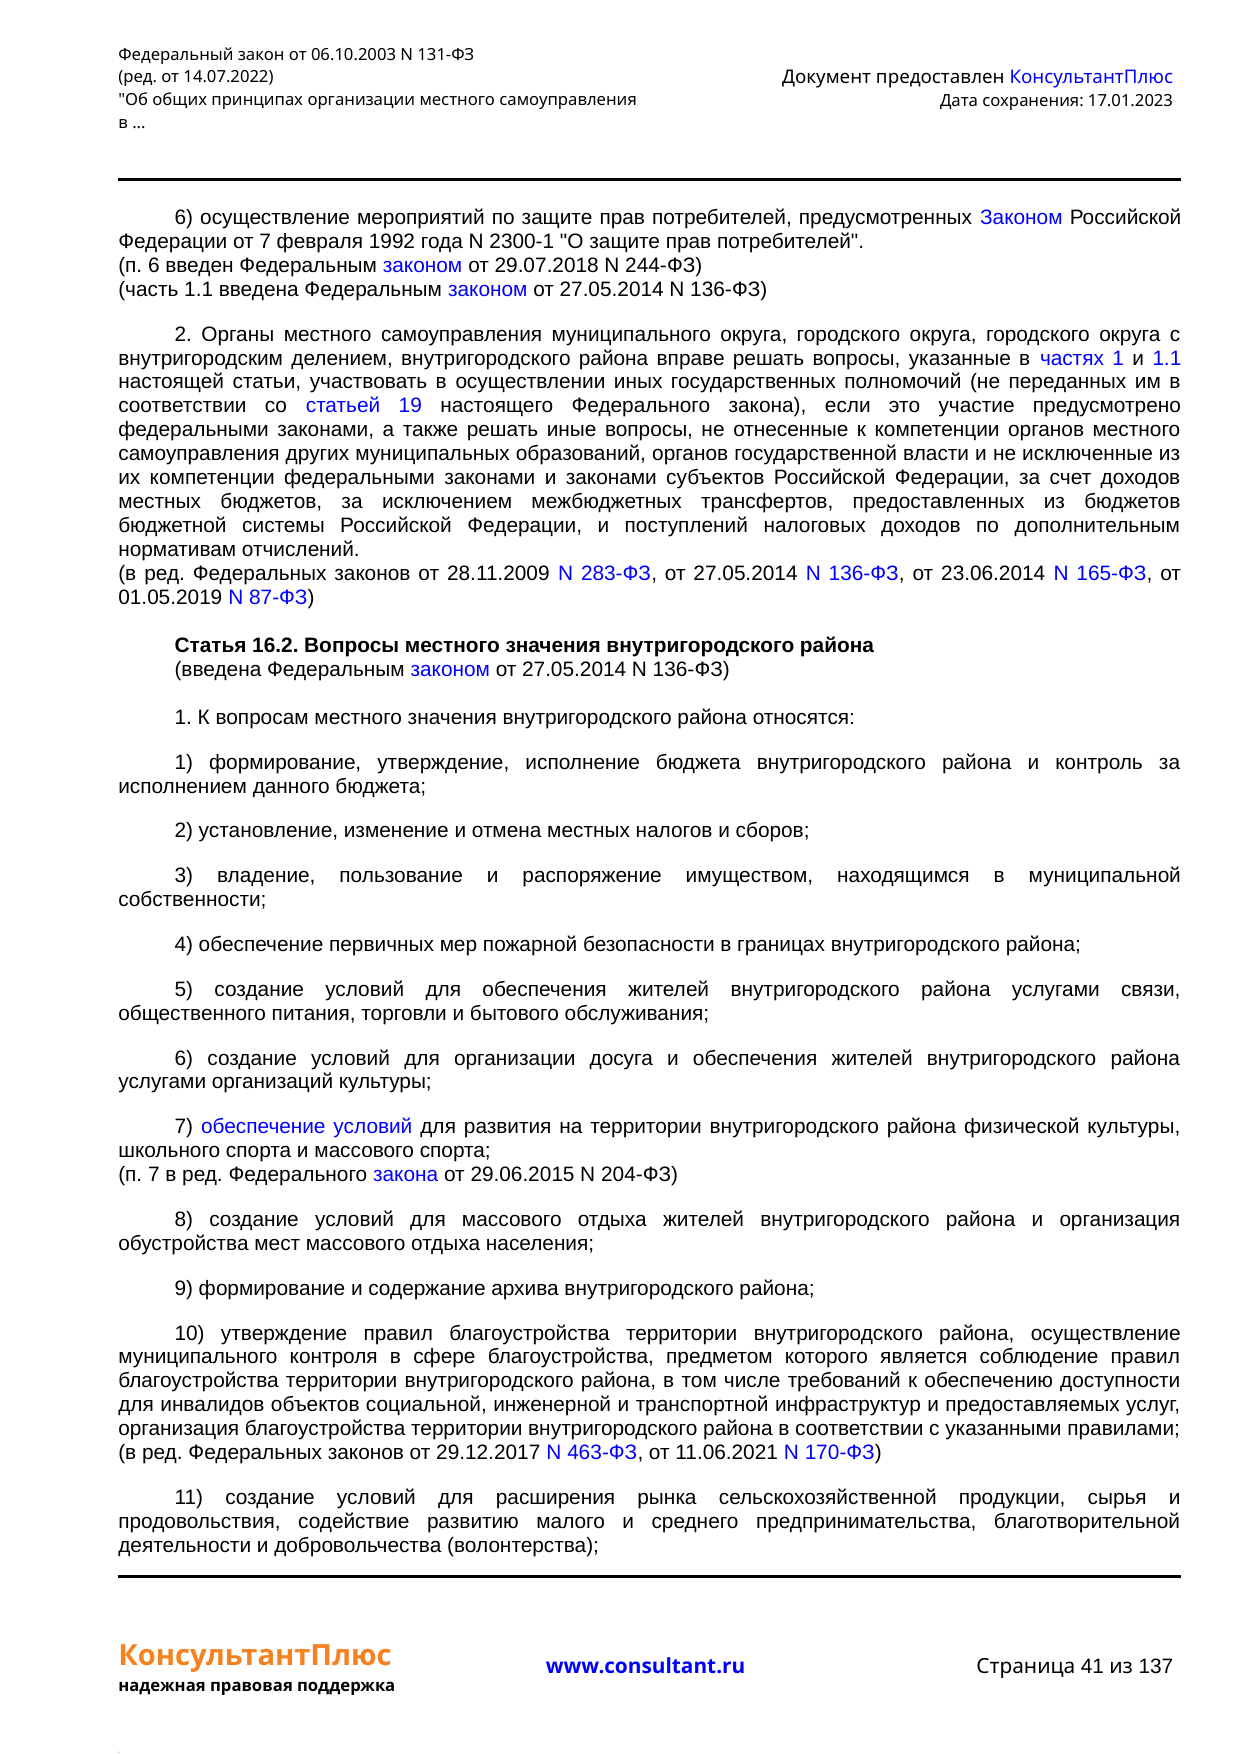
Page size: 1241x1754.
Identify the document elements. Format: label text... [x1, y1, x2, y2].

text 11) создание условий для расширения рынка сельскохозяйственной продукции, сырья и продовольствия, содействие развитию малого и среднего предпринимательства, благотворительной деятельности и добровольчества (волонтерства); [118, 1485, 1181, 1557]
text 10) утверждение правил благоустройства территории внутригородского района, осуществление муниципального контроля в сфере благоустройства, предметом которого является соблюдение правил благоустройства территории внутригородского района, в том числе требований к обеспечению доступности для инвалидов объектов социальной, инженерной и транспортной инфраструктур и предоставляемых услуг, организация благоустройства территории внутригородского района в соответствии с указанными правилами; [118, 1320, 1181, 1440]
text 4) обеспечение первичных мер пожарной безопасности в границах внутригородского района; [118, 932, 1181, 956]
text 3) владение, пользование и распоряжение имуществом, находящимся в муниципальной собственности; [118, 863, 1181, 911]
text 6) осуществление мероприятий по защите прав потребителей, предусмотренных Законом Российской Федерации от 7 февраля 1992 года N 2300-1 "О защите прав потребителей". [118, 205, 1181, 253]
text (введена Федеральным законом от 27.05.2014 N 136-ФЗ) [118, 657, 1181, 681]
text (в ред. Федеральных законов от 29.12.2017 N 463-ФЗ, от 11.06.2021 N 170-ФЗ) [118, 1440, 1181, 1464]
text 1. К вопросам местного значения внутригородского района относятся: [118, 705, 1181, 729]
text (п. 7 в ред. Федерального закона от 29.06.2015 N 204-ФЗ) [118, 1162, 1181, 1186]
text 9) формирование и содержание архива внутригородского района; [118, 1276, 1181, 1299]
text 5) создание условий для обеспечения жителей внутригородского района услугами связи, общественного питания, торговли и бытового обслуживания; [118, 977, 1181, 1024]
text 6) создание условий для организации досуга и обеспечения жителей внутригородского района услугами организаций культуры; [118, 1045, 1181, 1093]
text 2) установление, изменение и отмена местных налогов и сборов; [118, 818, 1181, 842]
title Статья 16.2. Вопросы местного значения внутригородского района [118, 633, 1181, 657]
text (в ред. Федеральных законов от 28.11.2009 N 283-ФЗ, от 27.05.2014 N 136-ФЗ, от 23.06.2014 N 165-ФЗ, от 01.05.2019 N 87-ФЗ) [118, 561, 1181, 609]
text 8) создание условий для массового отдыха жителей внутригородского района и организация обустройства мест массового отдыха населения; [118, 1207, 1181, 1255]
text 7) обеспечение условий для развития на территории внутригородского района физической культуры, школьного спорта и массового спорта; [118, 1114, 1181, 1162]
text 2. Органы местного самоуправления муниципального округа, городского округа, городского округа с внутригородским делением, внутригородского района вправе решать вопросы, указанные в частях 1 и 1.1 настоящей статьи, участвовать в осуществлении иных государственных полномочий (не переданных им в соответствии со статьей 19 настоящего Федерального закона), если это участие предусмотрено федеральными законами, а также решать иные вопросы, не отнесенные к компетенции органов местного самоуправления других муниципальных образований, органов государственной власти и не исключенные из их компетенции федеральными законами и законами субъектов Российской Федерации, за счет доходов местных бюджетов, за исключением межбюджетных трансфертов, предоставленных из бюджетов бюджетной системы Российской Федерации, и поступлений налоговых доходов по дополнительным нормативам отчислений. [118, 321, 1181, 561]
text (часть 1.1 введена Федеральным законом от 27.05.2014 N 136-ФЗ) [118, 277, 1181, 301]
text 1) формирование, утверждение, исполнение бюджета внутригородского района и контроль за исполнением данного бюджета; [118, 749, 1181, 797]
text (п. 6 введен Федеральным законом от 29.07.2018 N 244-ФЗ) [118, 253, 1181, 277]
